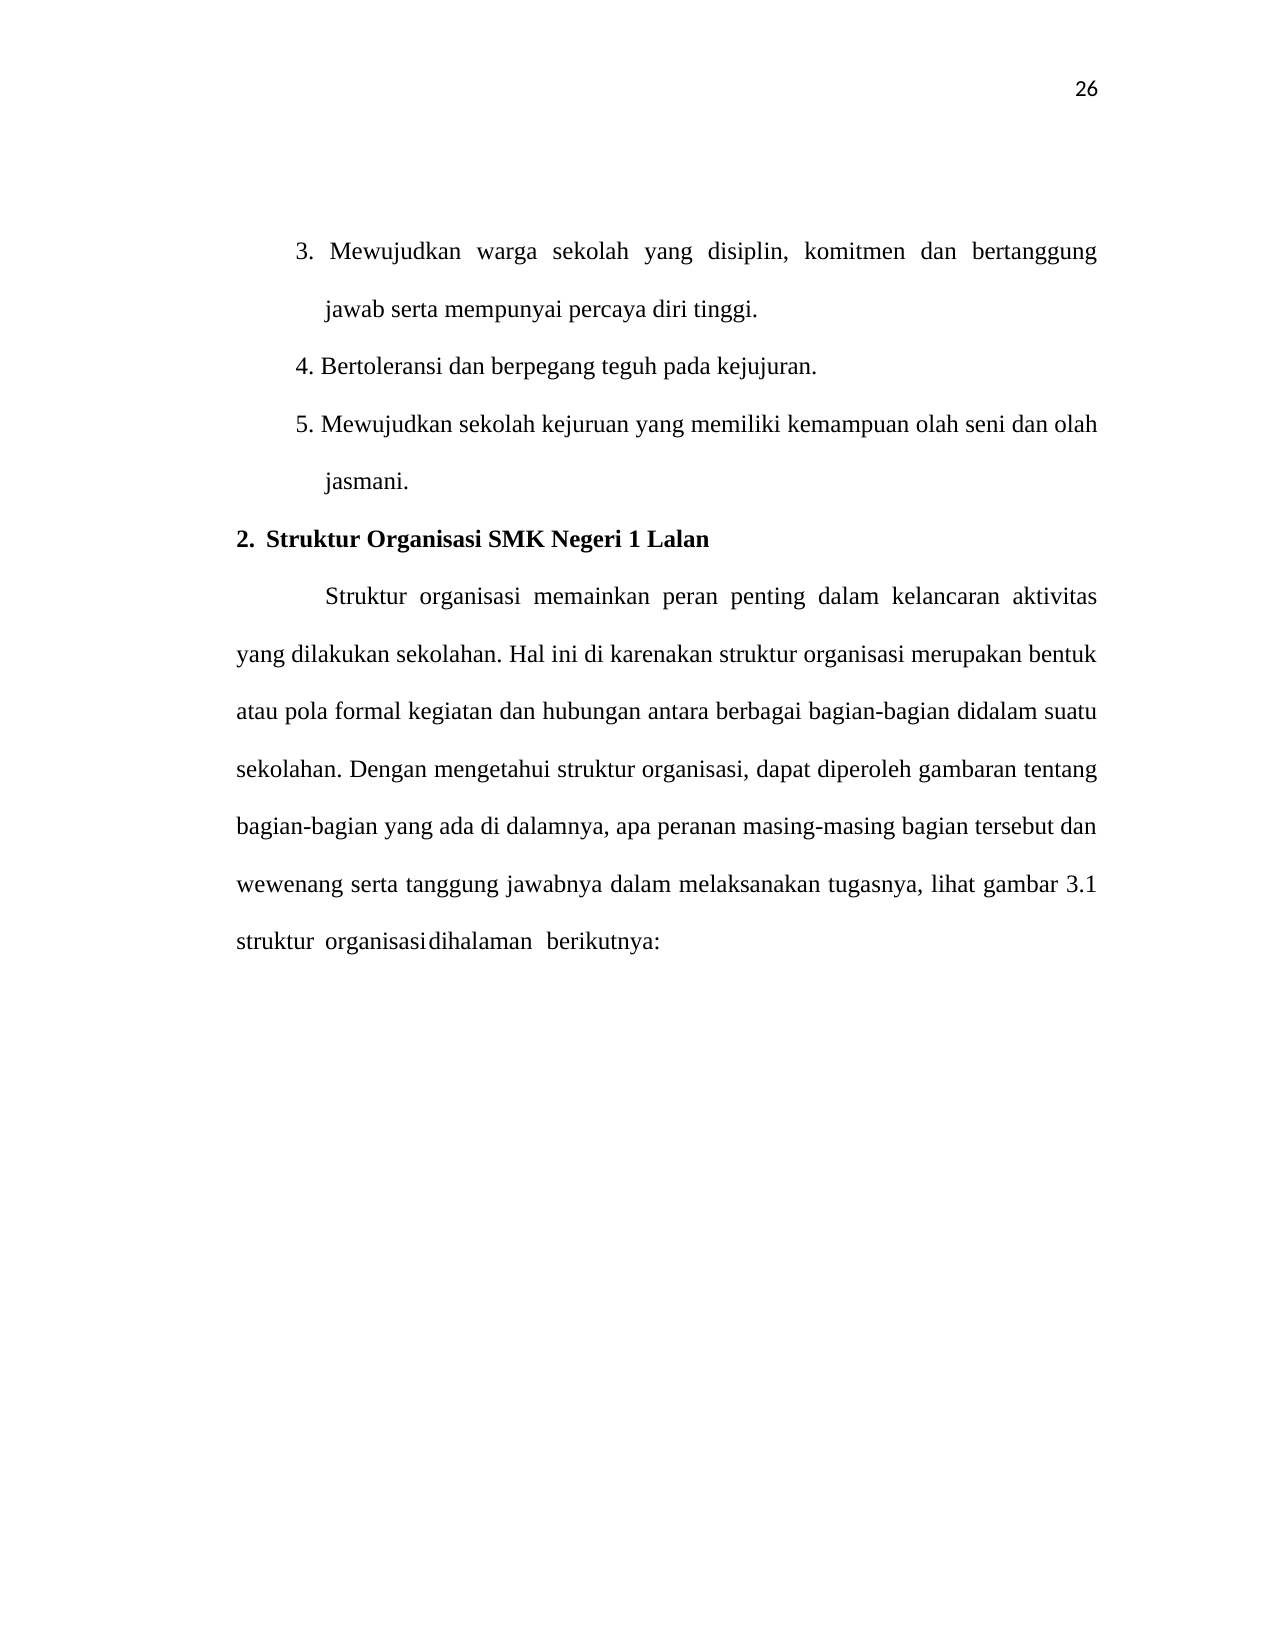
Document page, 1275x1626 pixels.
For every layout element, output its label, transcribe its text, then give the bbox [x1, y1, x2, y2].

list 4. Bertoleransi dan berpegang teguh pada kejujuran. [295, 351, 1098, 380]
list Struktur organisasi memainkan peran penting dalam kelancaran aktivitas yang dilakukan sekolahan. Hal ini di karenakan struktur organisasi merupakan bentuk atau pola formal kegiatan dan hubungan antara berbagai bagian-bagian didalam suatu sekolahan. Dengan mengetahui struktur organisasi, dapat diperoleh gambaran tentang bagian-bagian yang ada di dalamnya, apa peranan masing-masing bagian tersebut dan wewenang serta tanggung jawabnya dalam melaksanakan tugasnya, lihat gambar 3.1 struktur organisasi dihalaman berikutnya: [236, 581, 1098, 955]
list Struktur Organisasi SMK Negeri 1 Lalan [236, 524, 1098, 552]
list 5. Mewujudkan sekolah kejuruan yang memiliki kemampuan olah seni dan olah jasmani. [295, 409, 1098, 495]
list 3. Mewujudkan warga sekolah yang disiplin, komitmen dan bertanggung jawab serta mempunyai percaya diri tinggi. [295, 236, 1098, 322]
